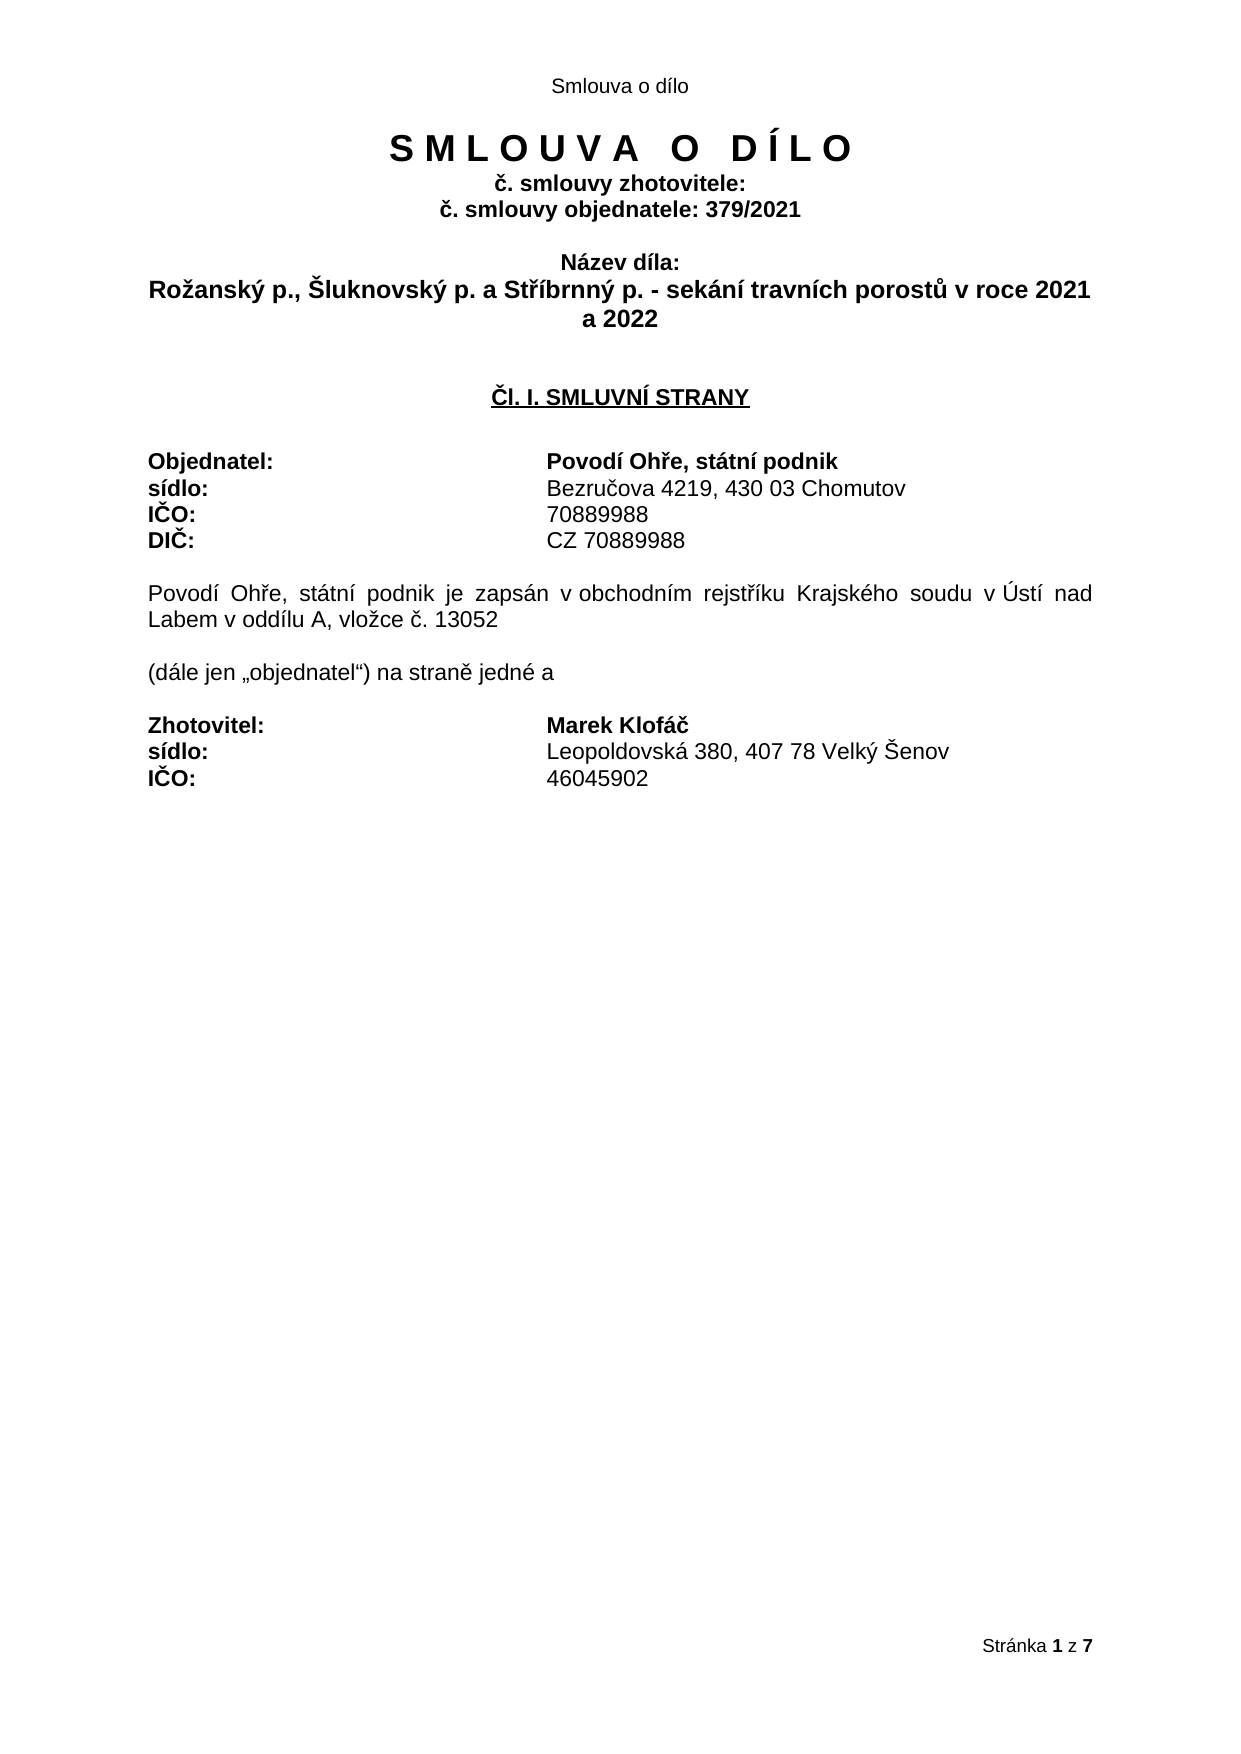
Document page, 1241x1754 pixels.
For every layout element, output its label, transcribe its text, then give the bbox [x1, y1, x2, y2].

text Objednatel: Povodí Ohře, státní podnik [148, 448, 1092, 475]
text Zhotovitel: Marek Klofáč [148, 712, 1092, 738]
text sídlo: Bezručova 4219, 430 03 Chomutov [148, 475, 1092, 501]
text č. smlouvy objednatele: 379/2021 [148, 196, 1092, 222]
text Název díla: [148, 249, 1092, 275]
text Povodí Ohře, státní podnik je zapsán v obchodním rejstříku Krajského soudu v Ústí nad Labem v oddílu A, vložce č. 13052 [148, 580, 1092, 633]
text IČO: 46045902 [148, 764, 1092, 791]
text sídlo: Leopoldovská 380, 407 78 Velký Šenov [148, 738, 1092, 764]
text Čl. I. SMLUVNÍ STRANY [148, 383, 1092, 410]
text č. smlouvy zhotovitele: [148, 170, 1092, 196]
text S M L O U V A O D Í L O [148, 127, 1092, 170]
text IČO: 70889988 [148, 501, 1092, 527]
text (dále jen „objednatel“) na straně jedné a [148, 659, 1092, 686]
text DIČ: CZ 70889988 [148, 527, 1092, 554]
text Rožanský p., Šluknovský p. a Stříbrnný p. - sekání travních porostů v roce 2021 a 2022 [148, 275, 1092, 333]
